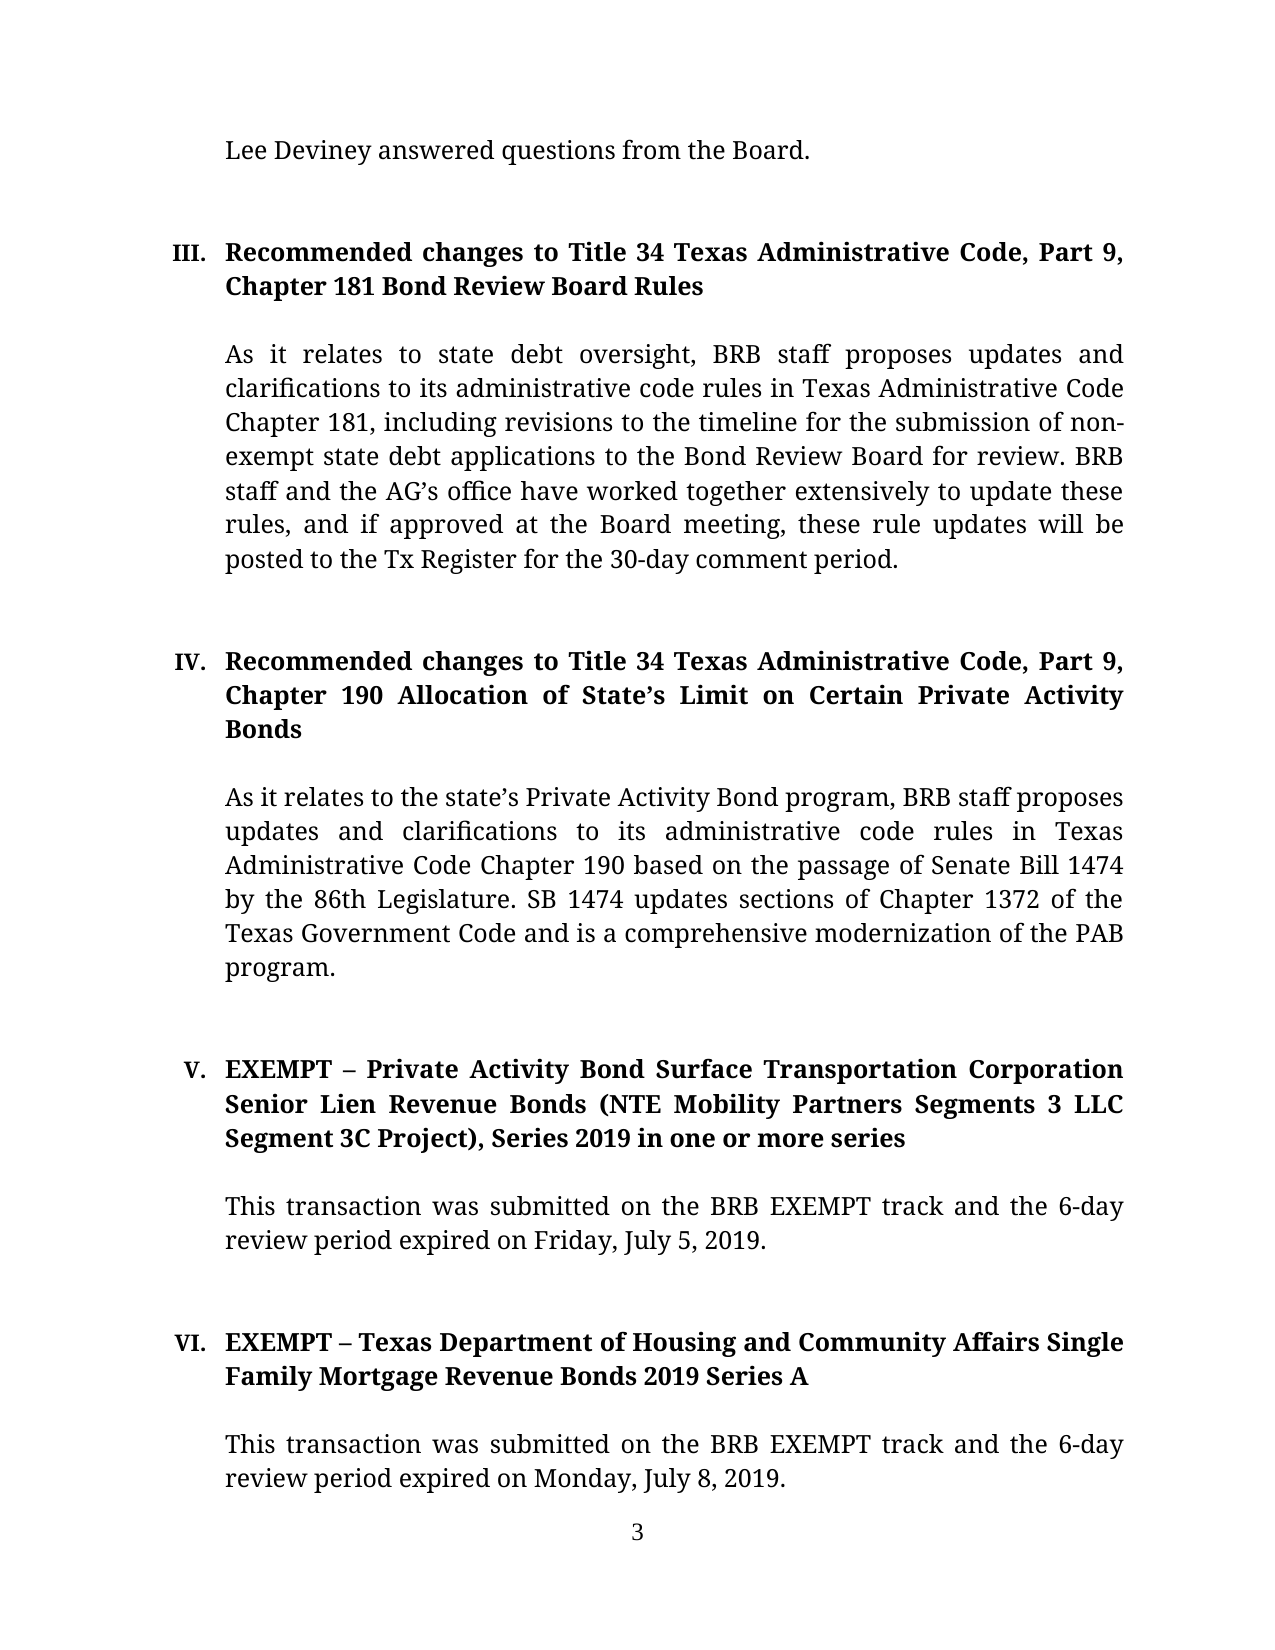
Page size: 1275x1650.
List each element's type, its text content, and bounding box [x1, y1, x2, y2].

list As it relates to the state’s Private Activity Bond program, BRB staff proposes updates and clarifications to its administrative code rules in Texas Administrative Code Chapter 190 based on the passage of Senate Bill 1474 by the 86th Legislature. SB 1474 updates sections of Chapter 1372 of the Texas Government Code and is a comprehensive modernization of the PAB program. [225, 780, 1125, 984]
list As it relates to state debt oversight, BRB staff proposes updates and clarifications to its administrative code rules in Texas Administrative Code Chapter 181, including revisions to the timeline for the submission of non-exempt state debt applications to the Bond Review Board for review. BRB staff and the AG’s office have worked together extensively to update these rules, and if approved at the Board meeting, these rule updates will be posted to the Tx Register for the 30-day comment period. [225, 337, 1125, 575]
list EXEMPT – Private Activity Bond Surface Transportation Corporation Senior Lien Revenue Bonds (NTE Mobility Partners Segments 3 LLC Segment 3C Project), Series 2019 in one or more series [206, 1052, 1125, 1154]
list EXEMPT – Texas Department of Housing and Community Affairs Single Family Mortgage Revenue Bonds 2019 Series A [206, 1325, 1125, 1393]
list Recommended changes to Title 34 Texas Administrative Code, Part 9, Chapter 190 Allocation of State’s Limit on Certain Private Activity Bonds [206, 643, 1125, 746]
text This transaction was submitted on the BRB EXEMPT track and the 6-day review period expired on Monday, July 8, 2019. [225, 1427, 1125, 1495]
text Lee Deviney answered questions from the Board. [225, 132, 1125, 167]
list Recommended changes to Title 34 Texas Administrative Code, Part 9, Chapter 181 Bond Review Board Rules [206, 235, 1125, 303]
text This transaction was submitted on the BRB EXEMPT track and the 6-day review period expired on Friday, July 5, 2019. [225, 1188, 1125, 1257]
